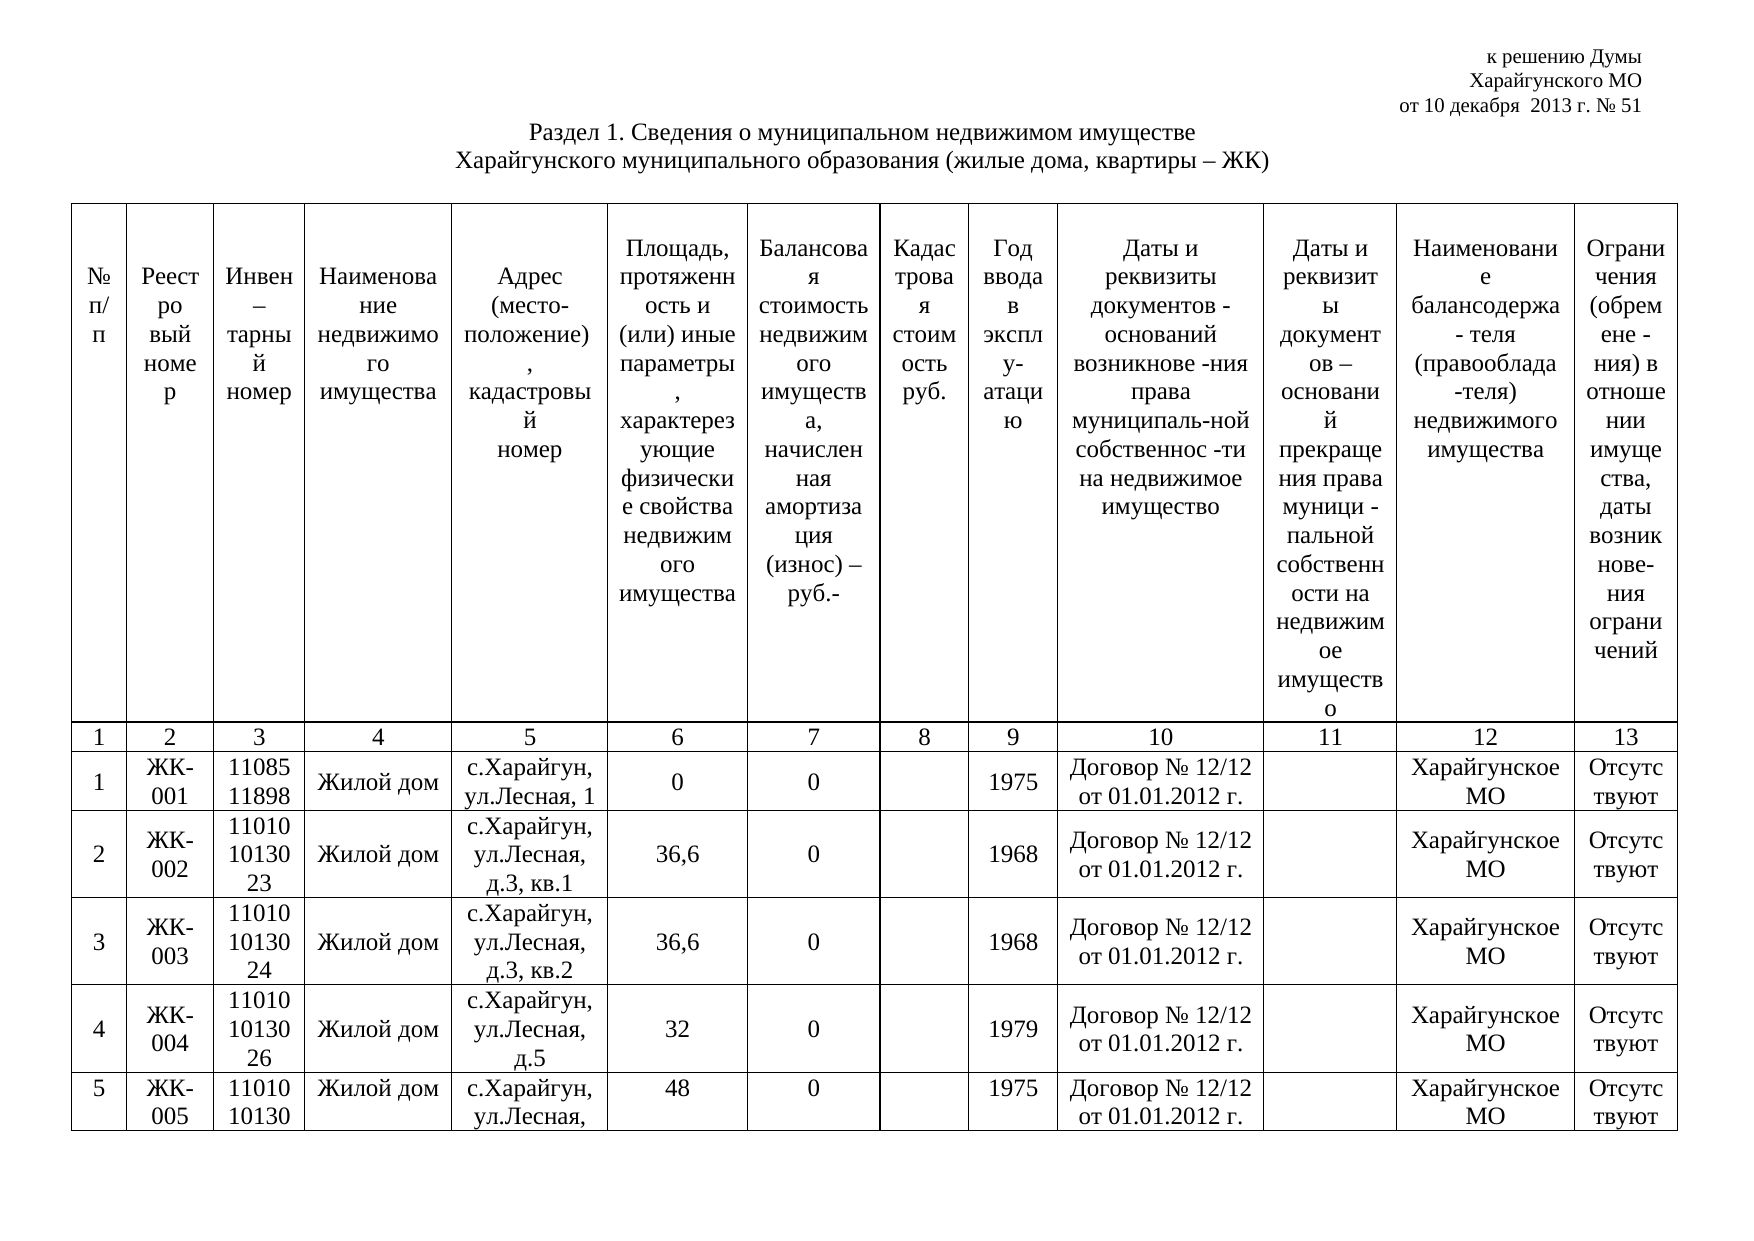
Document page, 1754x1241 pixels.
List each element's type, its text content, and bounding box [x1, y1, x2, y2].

table_cell [881, 752, 968, 810]
table_cell ЖК-004 [127, 985, 213, 1072]
table_header Балансовая стоимость недвижимого имущества, начисленная амортизация (износ) –руб.- [748, 204, 879, 721]
table_cell 0 [748, 752, 879, 810]
table_cell Харайгунское МО [1397, 752, 1574, 810]
table_cell 5 [72, 1073, 126, 1130]
table_cell 12 [1397, 723, 1574, 751]
table_header Реестро вый номер [127, 204, 213, 721]
table_cell [1264, 752, 1396, 810]
table_header Инвен – тарный номер [214, 204, 304, 721]
table_cell с.Харайгун, ул.Лесная, д.3, кв.2 [452, 898, 607, 984]
table_cell 10 [1058, 723, 1263, 751]
table_cell Харайгунское МО [1397, 898, 1574, 984]
table_cell ЖК-005 [127, 1073, 213, 1130]
table_cell 1975 [969, 752, 1057, 810]
table_cell 0 [748, 985, 879, 1072]
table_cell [452, 1073, 607, 1130]
table_cell 32 [608, 985, 747, 1072]
table_header Наименование балансодержа- теля (правооблада -теля) недвижимого имущества [1397, 204, 1574, 721]
table_cell Жилой дом [305, 985, 451, 1072]
table_cell Отсутствуют [1575, 1073, 1677, 1130]
table_cell Договор № 12/12 от 01.01.2012 г. [1058, 752, 1263, 810]
table_cell 2 [127, 723, 213, 751]
table_cell 36,6 [608, 811, 747, 897]
table_cell 3 [214, 723, 304, 751]
table_cell 1968 [969, 811, 1057, 897]
table_cell [881, 898, 968, 984]
table_cell 0 [748, 1073, 879, 1130]
text Харайгунского муниципального образования (жилые дома, квартиры – ЖК) [83, 145, 1642, 174]
text Раздел 1. Сведения о муниципальном недвижимом имуществе [83, 117, 1642, 145]
table_cell Договор № 12/12 от 01.01.2012 г. [1058, 985, 1263, 1072]
table_header Наименование недвижимого имущества [305, 204, 451, 721]
table_cell с.Харайгун, ул.Лесная, д.5 [452, 985, 607, 1072]
text к решению Думы Харайгунского МО [83, 44, 1642, 92]
table_cell 36,6 [608, 898, 747, 984]
table_cell 2 [72, 811, 126, 897]
table_cell [881, 1073, 968, 1130]
table_cell [881, 985, 968, 1072]
table_cell 13 [1575, 723, 1677, 751]
table_cell 0 [748, 898, 879, 984]
table_cell [1264, 811, 1396, 897]
table_cell [1264, 1073, 1396, 1130]
table_cell 3 [72, 898, 126, 984]
table_cell 1968 [969, 898, 1057, 984]
table_cell 110101013027 [214, 1073, 304, 1130]
table_header Даты и реквизиты документов – оснований прекращения права муници -пальной собственности на недвижимое имущество [1264, 204, 1396, 721]
table_cell Харайгунское МО [1397, 1073, 1574, 1130]
table_cell Договор № 12/12 от 01.01.2012 г. [1058, 811, 1263, 897]
table_cell с.Харайгун, ул.Лесная, д.3, кв.1 [452, 811, 607, 897]
table_cell 1108511898 [214, 752, 304, 810]
table_cell Отсутствуют [1575, 985, 1677, 1072]
table_cell Отсутствуют [1575, 811, 1677, 897]
table_cell ЖК-001 [127, 752, 213, 810]
table_cell 1975 [969, 1073, 1057, 1130]
table_cell Харайгунское МО [1397, 985, 1574, 1072]
table_cell 11 [1264, 723, 1396, 751]
table_cell ЖК-003 [127, 898, 213, 984]
table_cell 110101013023 [214, 811, 304, 897]
table_cell 5 [452, 723, 607, 751]
table_cell [1264, 898, 1396, 984]
table_header Год ввода в эксплу- атацию [969, 204, 1057, 721]
table_header Ограничения (обремене -ния) в отношении имущества, даты возникнове- ния ограничений [1575, 204, 1677, 721]
table_cell Жилой дом [305, 898, 451, 984]
table_header Адрес (место- положение) , кадастровый номер [452, 204, 607, 721]
table_cell [881, 811, 968, 897]
table_cell 4 [305, 723, 451, 751]
table_cell Договор № 12/12 от 01.01.2012 г. [1058, 898, 1263, 984]
table_cell [1264, 985, 1396, 1072]
table_cell 0 [608, 752, 747, 810]
table_cell Жилой дом [305, 752, 451, 810]
table_cell 48 [608, 1073, 747, 1130]
table_cell Жилой дом [305, 811, 451, 897]
table_cell 110101013026 [214, 985, 304, 1072]
table_cell Жилой дом [305, 1073, 451, 1130]
table_header Даты и реквизиты документов - оснований возникнове -ния права муниципаль-ной собственнос -ти на недвижимое имущество [1058, 204, 1263, 721]
table_cell 110101013024 [214, 898, 304, 984]
table_cell 6 [608, 723, 747, 751]
table_cell 9 [969, 723, 1057, 751]
table_cell ЖК-002 [127, 811, 213, 897]
table_cell с.Харайгун, ул.Лесная, 1 [452, 752, 607, 810]
table_header Площадь, протяженность и (или) иные параметры, характерезующие физические свойства недвижимого имущества [608, 204, 747, 721]
table_cell 1 [72, 723, 126, 751]
table_cell 1 [72, 752, 126, 810]
table_header Кадастровая стоимость руб. [881, 204, 968, 721]
table_cell Харайгунское МО [1397, 811, 1574, 897]
table_cell 7 [748, 723, 879, 751]
table_cell 1979 [969, 985, 1057, 1072]
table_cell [1058, 1073, 1263, 1130]
table_cell 0 [748, 811, 879, 897]
text от 10 декабря 2013 г. № 51 [83, 92, 1642, 117]
table_header № п/п [72, 204, 126, 721]
table_cell 8 [881, 723, 968, 751]
table_cell Отсутствуют [1575, 898, 1677, 984]
table_cell 4 [72, 985, 126, 1072]
table_cell Отсутствуют [1575, 752, 1677, 810]
